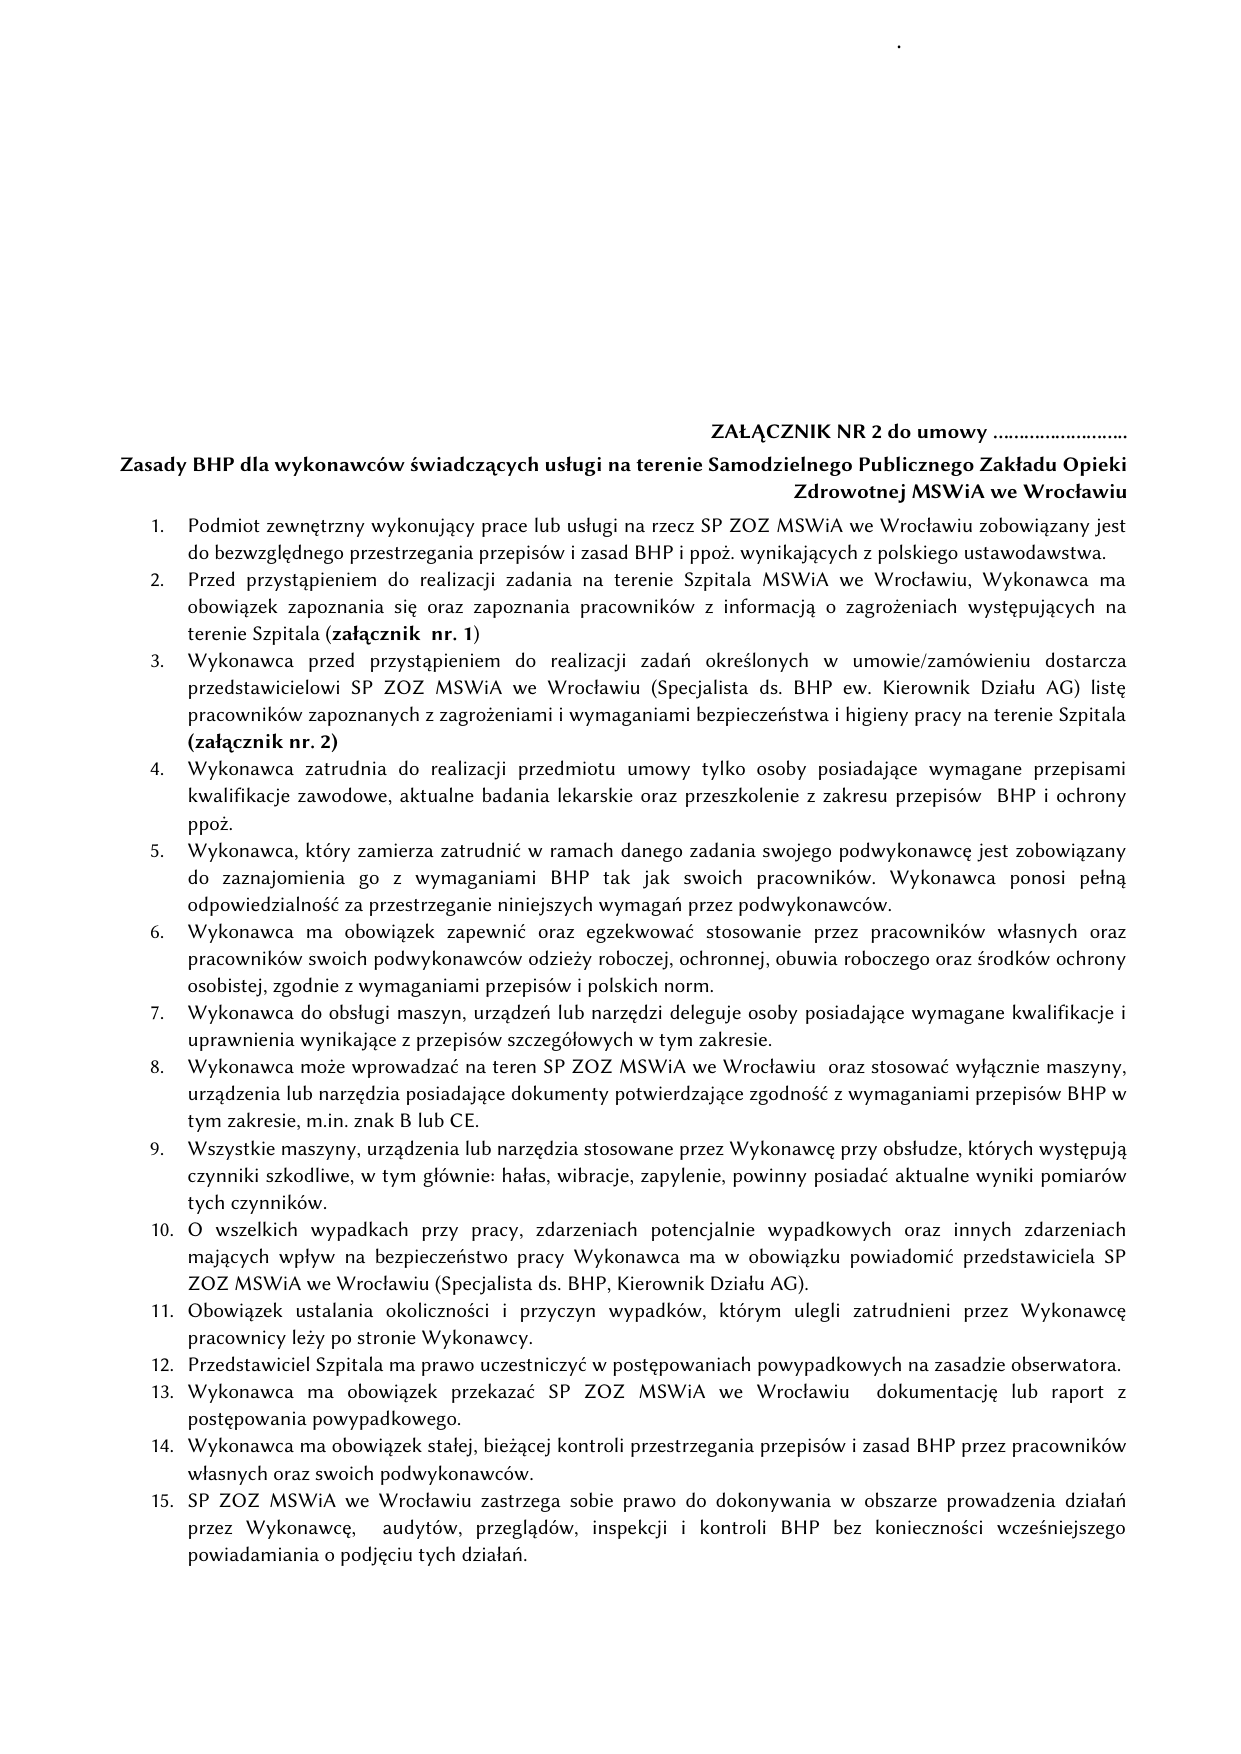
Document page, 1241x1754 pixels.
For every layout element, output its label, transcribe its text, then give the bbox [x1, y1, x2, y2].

list Wykonawca ma obowiązek przekazać SP ZOZ MSWiA we Wrocławiu dokumentację lub raport z postępowania powypadkowego. [150, 1377, 1128, 1431]
list Podmiot zewnętrzny wykonujący prace lub usługi na rzecz SP ZOZ MSWiA we Wrocławiu zobowiązany jest do bezwzględnego przestrzegania przepisów i zasad BHP i ppoż. wynikających z polskiego ustawodawstwa. [150, 510, 1128, 564]
list SP ZOZ MSWiA we Wrocławiu zastrzega sobie prawo do dokonywania w obszarze prowadzenia działań przez Wykonawcę, audytów, przeglądów, inspekcji i kontroli BHP bez konieczności wcześniejszego powiadamiania o podjęciu tych działań. [150, 1485, 1128, 1567]
list Wykonawca, który zamierza zatrudnić w ramach danego zadania swojego podwykonawcę jest zobowiązany do zaznajomienia go z wymaganiami BHP tak jak swoich pracowników. Wykonawca ponosi pełną odpowiedzialność za przestrzeganie niniejszych wymagań przez podwykonawców. [150, 835, 1128, 917]
text Zasady BHP dla wykonawców świadczących usługi na terenie Samodzielnego Publicznego Zakładu Opieki Zdrowotnej MSWiA we Wrocławiu [112, 450, 1128, 504]
list O wszelkich wypadkach przy pracy, zdarzeniach potencjalnie wypadkowych oraz innych zdarzeniach mających wpływ na bezpieczeństwo pracy Wykonawca ma w obowiązku powiadomić przedstawiciela SP ZOZ MSWiA we Wrocławiu (Specjalista ds. BHP, Kierownik Działu AG). [150, 1214, 1128, 1296]
list Wykonawca do obsługi maszyn, urządzeń lub narzędzi deleguje osoby posiadające wymagane kwalifikacje i uprawnienia wynikające z przepisów szczegółowych w tym zakresie. [150, 998, 1128, 1052]
list Przedstawiciel Szpitala ma prawo uczestniczyć w postępowaniach powypadkowych na zasadzie obserwatora. [150, 1350, 1128, 1377]
list Obowiązek ustalania okoliczności i przyczyn wypadków, którym ulegli zatrudnieni przez Wykonawcę pracownicy leży po stronie Wykonawcy. [150, 1296, 1128, 1350]
list Wykonawca może wprowadzać na teren SP ZOZ MSWiA we Wrocławiu oraz stosować wyłącznie maszyny, urządzenia lub narzędzia posiadające dokumenty potwierdzające zgodność z wymaganiami przepisów BHP w tym zakresie, m.in. znak B lub CE. [150, 1052, 1128, 1133]
list Przed przystąpieniem do realizacji zadania na terenie Szpitala MSWiA we Wrocławiu, Wykonawca ma obowiązek zapoznania się oraz zapoznania pracowników z informacją o zagrożeniach występujących na terenie Szpitala (załącznik nr. 1) [150, 564, 1128, 646]
list Wykonawca ma obowiązek zapewnić oraz egzekwować stosowanie przez pracowników własnych oraz pracowników swoich podwykonawców odzieży roboczej, ochronnej, obuwia roboczego oraz środków ochrony osobistej, zgodnie z wymaganiami przepisów i polskich norm. [150, 917, 1128, 998]
list Wykonawca przed przystąpieniem do realizacji zadań określonych w umowie/zamówieniu dostarcza przedstawicielowi SP ZOZ MSWiA we Wrocławiu (Specjalista ds. BHP ew. Kierownik Działu AG) listę pracowników zapoznanych z zagrożeniami i wymaganiami bezpieczeństwa i higieny pracy na terenie Szpitala (załącznik nr. 2) [150, 646, 1128, 754]
list Wykonawca zatrudnia do realizacji przedmiotu umowy tylko osoby posiadające wymagane przepisami kwalifikacje zawodowe, aktualne badania lekarskie oraz przeszkolenie z zakresu przepisów BHP i ochrony ppoż. [150, 754, 1128, 835]
text ZAŁĄCZNIK NR 2 do umowy …………………….. [112, 417, 1128, 444]
list Wykonawca ma obowiązek stałej, bieżącej kontroli przestrzegania przepisów i zasad BHP przez pracowników własnych oraz swoich podwykonawców. [150, 1431, 1128, 1485]
list Wszystkie maszyny, urządzenia lub narzędzia stosowane przez Wykonawcę przy obsłudze, których występują czynniki szkodliwe, w tym głównie: hałas, wibracje, zapylenie, powinny posiadać aktualne wyniki pomiarów tych czynników. [150, 1133, 1128, 1214]
